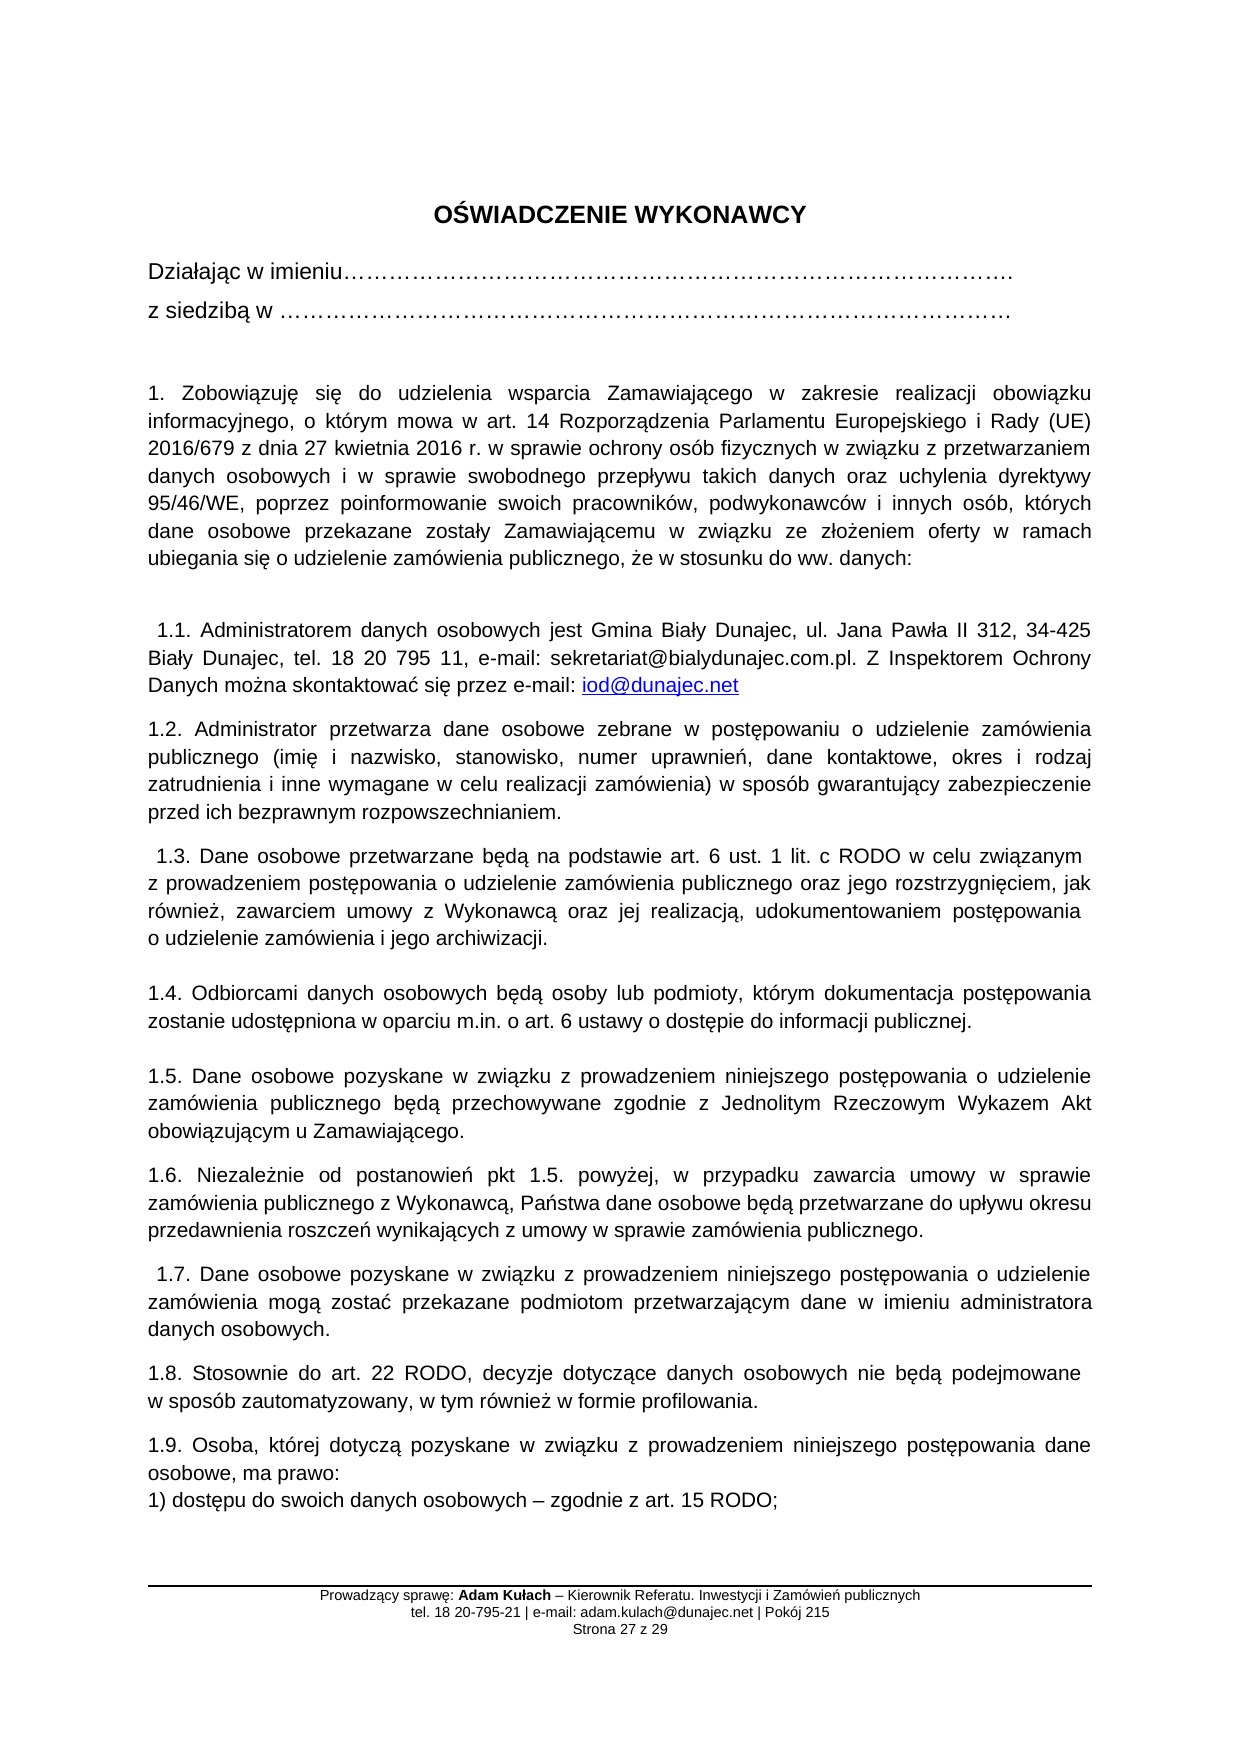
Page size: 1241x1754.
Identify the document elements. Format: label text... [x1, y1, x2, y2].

text 1.4. Odbiorcami danych osobowych będą osoby lub podmioty, którym dokumentacja postępowania zostanie udostępniona w oparciu m.in. o art. 6 ustawy o dostępie do informacji publicznej. [148, 981, 1092, 1033]
text 1.3. Dane osobowe przetwarzane będą na podstawie art. 6 ust. 1 lit. c RODO w celu związanym z prowadzeniem postępowania o udzielenie zamówienia publicznego oraz jego rozstrzygnięciem, jak również, zawarciem umowy z Wykonawcą oraz jej realizacją, udokumentowaniem postępowania o udzielenie zamówienia i jego archiwizacji. [148, 844, 1092, 950]
text OŚWIADCZENIE WYKONAWCY [148, 201, 1092, 229]
text Działając w imieniu……………………………………………………………………………. [148, 258, 1092, 284]
text 1. Zobowiązuję się do udzielenia wsparcia Zamawiającego w zakresie realizacji obowiązku informacyjnego, o którym mowa w art. 14 Rozporządzenia Parlamentu Europejskiego i Rady (UE) 2016/679 z dnia 27 kwietnia 2016 r. w sprawie ochrony osób fizycznych w związku z przetwarzaniem danych osobowych i w sprawie swobodnego przepływu takich danych oraz uchylenia dyrektywy 95/46/WE, poprzez poinformowanie swoich pracowników, podwykonawców i innych osób, których dane osobowe przekazane zostały Zamawiającemu w związku ze złożeniem oferty w ramach ubiegania się o udzielenie zamówienia publicznego, że w stosunku do ww. danych: [148, 381, 1092, 570]
text 1.5. Dane osobowe pozyskane w związku z prowadzeniem niniejszego postępowania o udzielenie zamówienia publicznego będą przechowywane zgodnie z Jednolitym Rzeczowym Wykazem Akt obowiązującym u Zamawiającego. [148, 1064, 1092, 1143]
text z siedzibą w …………………………………………………………………………………… [148, 297, 1092, 324]
text 1.2. Administrator przetwarza dane osobowe zebrane w postępowaniu o udzielenie zamówienia publicznego (imię i nazwisko, stanowisko, numer uprawnień, dane kontaktowe, okres i rodzaj zatrudnienia i inne wymagane w celu realizacji zamówienia) w sposób gwarantujący zabezpieczenie przed ich bezprawnym rozpowszechnianiem. [148, 717, 1092, 823]
text 1.6. Niezależnie od postanowień pkt 1.5. powyżej, w przypadku zawarcia umowy w sprawie zamówienia publicznego z Wykonawcą, Państwa dane osobowe będą przetwarzane do upływu okresu przedawnienia roszczeń wynikających z umowy w sprawie zamówienia publicznego. [148, 1163, 1092, 1242]
text 1) dostępu do swoich danych osobowych – zgodnie z art. 15 RODO; [148, 1488, 1092, 1512]
text 1.7. Dane osobowe pozyskane w związku z prowadzeniem niniejszego postępowania o udzielenie zamówienia mogą zostać przekazane podmiotom przetwarzającym dane w imieniu administratora danych osobowych. [148, 1262, 1092, 1341]
text 1.1. Administratorem danych osobowych jest Gmina Biały Dunajec, ul. Jana Pawła II 312, 34-425 Biały Dunajec, tel. 18 20 795 11, e-mail: sekretariat@bialydunajec.com.pl. Z Inspektorem Ochrony Danych można skontaktować się przez e-mail: iod@dunajec.net [148, 618, 1092, 697]
text 1.9. Osoba, której dotyczą pozyskane w związku z prowadzeniem niniejszego postępowania dane osobowe, ma prawo: [148, 1433, 1092, 1484]
text 1.8. Stosownie do art. 22 RODO, decyzje dotyczące danych osobowych nie będą podejmowane w sposób zautomatyzowany, w tym również w formie profilowania. [148, 1361, 1092, 1413]
